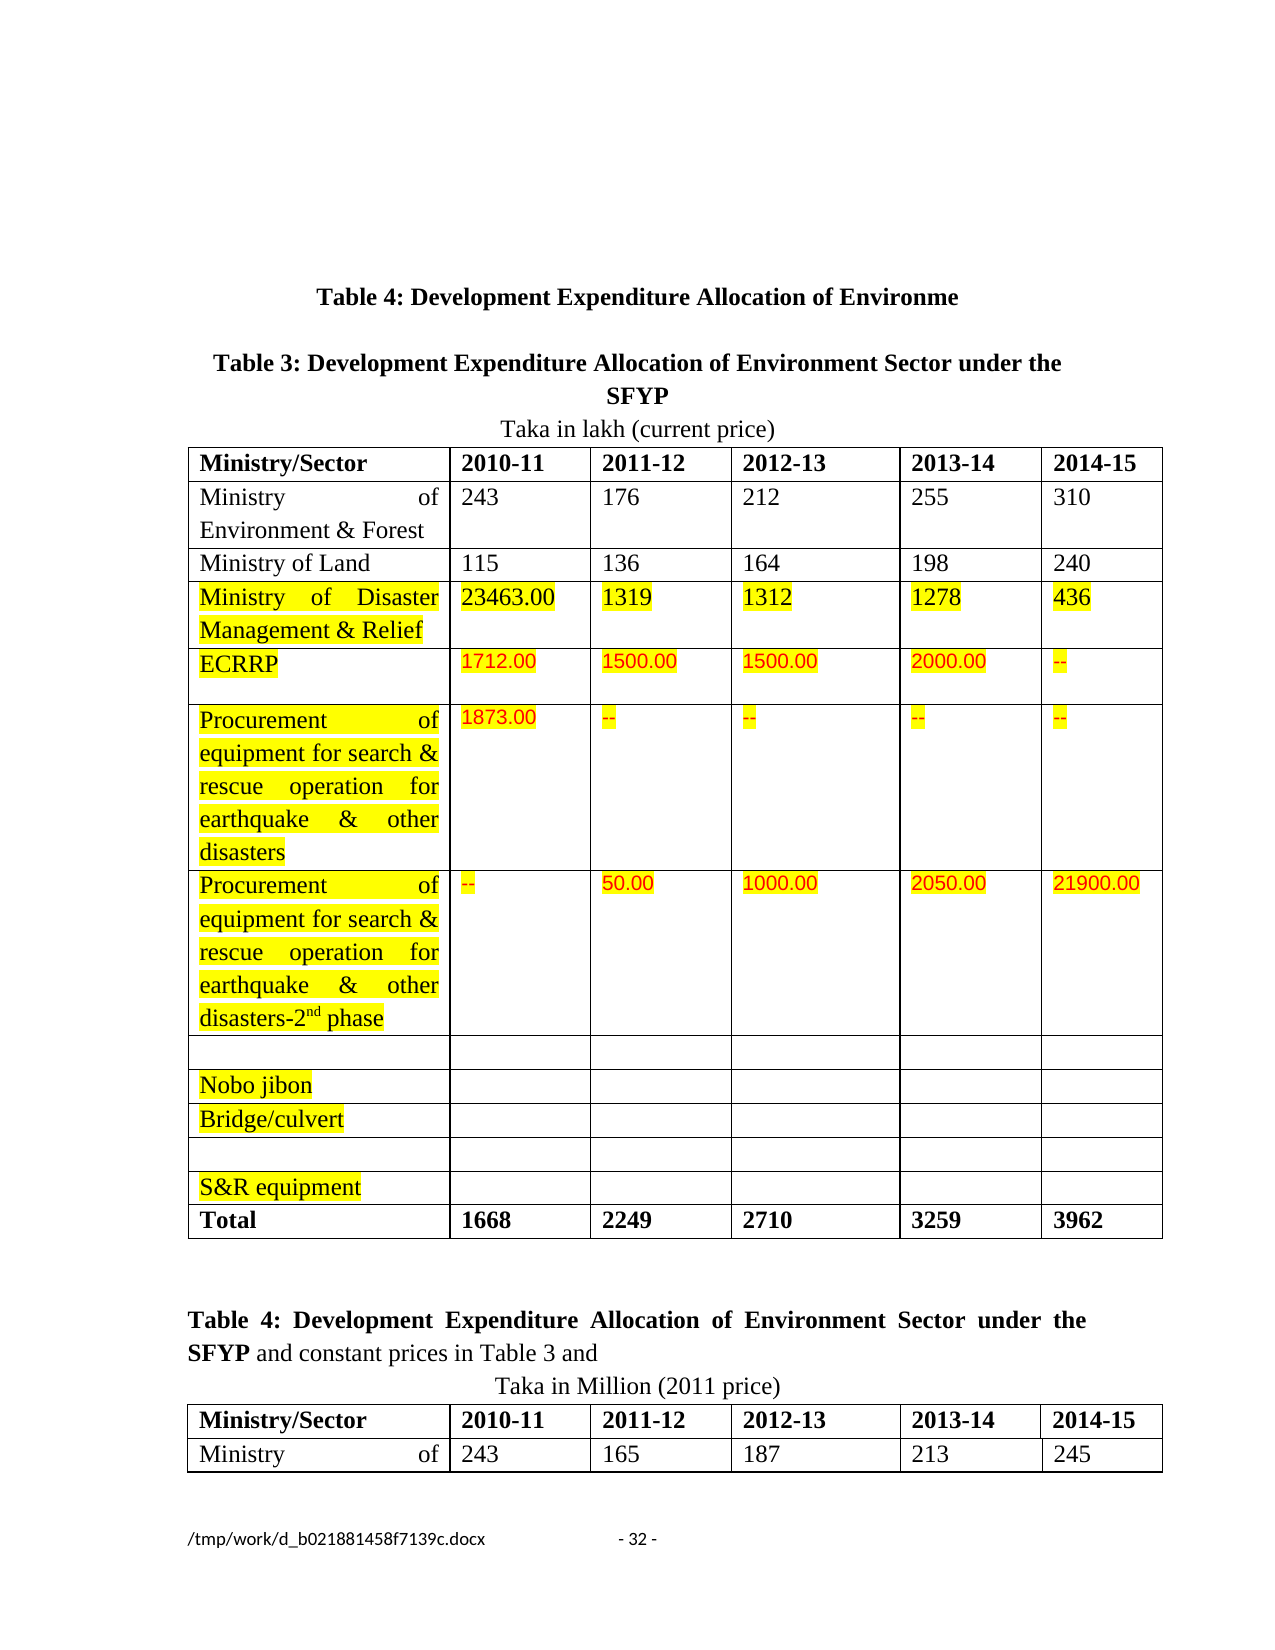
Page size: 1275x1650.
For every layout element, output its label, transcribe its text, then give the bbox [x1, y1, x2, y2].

table_cell [732, 1036, 899, 1069]
table_header 2012-13 [732, 1405, 900, 1438]
table_cell Procurement of equipment for search & rescue operation for earthquake & other disasters [189, 705, 449, 869]
table_header 2014-15 [1041, 1405, 1162, 1438]
table_cell [591, 1172, 731, 1204]
table_cell 1873.00 [451, 705, 590, 869]
table_cell [591, 1104, 731, 1137]
text Table 4: Development Expenditure Allocation of Environme [187, 282, 1087, 311]
table_cell -- [451, 871, 590, 1035]
table_cell 136 [591, 549, 731, 581]
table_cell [188, 1439, 449, 1471]
table_cell [189, 1138, 449, 1171]
text Table 3: Development Expenditure Allocation of Environment Sector under the SFYP [187, 348, 1087, 410]
text Taka in Million (2011 price) [187, 1371, 1087, 1400]
table_header 2012-13 [732, 448, 899, 481]
table_cell 255 [901, 482, 1041, 547]
table_cell 198 [901, 549, 1041, 581]
table_cell [1042, 1036, 1162, 1069]
table_cell [591, 1036, 731, 1069]
table_cell 1312 [732, 582, 899, 648]
table_cell [901, 1172, 1041, 1204]
table_cell [1042, 1138, 1162, 1171]
table_header 2013-14 [901, 1405, 1040, 1438]
table_cell 1712.00 [451, 649, 590, 704]
table_cell 3259 [901, 1205, 1041, 1238]
table_cell 243 [451, 482, 590, 547]
table_cell [451, 1172, 590, 1204]
table_header 2010-11 [451, 448, 590, 481]
table_cell 1500.00 [732, 649, 899, 704]
table_cell [1042, 1070, 1162, 1103]
table_cell [1042, 1104, 1162, 1137]
table_cell S&R equipment [189, 1172, 449, 1204]
table_cell 2000.00 [901, 649, 1041, 704]
table_cell 245 [1043, 1439, 1162, 1471]
table_cell [901, 1036, 1041, 1069]
table_cell 1319 [591, 582, 731, 648]
table_cell [732, 1138, 899, 1171]
table_cell 1500.00 [591, 649, 731, 704]
table_cell [901, 1070, 1041, 1103]
table_cell 176 [591, 482, 731, 547]
table_header 2011-12 [591, 1405, 731, 1438]
table_cell 240 [1042, 549, 1162, 581]
table_cell 2710 [732, 1205, 899, 1238]
table_cell 212 [732, 482, 899, 547]
table_cell -- [732, 705, 899, 869]
table_cell [451, 1104, 590, 1137]
table_cell -- [1042, 649, 1162, 704]
table_cell [451, 1138, 590, 1171]
table_cell Ministry of Environment & Forest [189, 482, 449, 547]
table_cell 243 [451, 1439, 590, 1471]
table_cell Ministry of Land [189, 549, 449, 581]
table_header 2013-14 [901, 448, 1041, 481]
table_cell [901, 1104, 1041, 1137]
table_cell 213 [901, 1439, 1042, 1471]
table_header 2014-15 [1042, 448, 1162, 481]
table_cell 310 [1042, 482, 1162, 547]
table_cell 1278 [901, 582, 1041, 648]
table_cell Nobo jibon [189, 1070, 449, 1103]
table_cell [451, 1070, 590, 1103]
table_cell ECRRP [189, 649, 449, 704]
table_cell 21900.00 [1042, 871, 1162, 1035]
table_cell 1668 [451, 1205, 590, 1238]
table_cell 436 [1042, 582, 1162, 648]
table_cell 50.00 [591, 871, 731, 1035]
table_cell [591, 1138, 731, 1171]
table_cell Total [189, 1205, 449, 1238]
table_cell [1042, 1172, 1162, 1204]
table_header 2010-11 [451, 1405, 590, 1438]
table_cell -- [591, 705, 731, 869]
text Table 4: Development Expenditure Allocation of Environment Sector under the SFYP and constant prices in Table 3 and [187, 1305, 1087, 1367]
text Taka in lakh (current price) [187, 414, 1087, 443]
table_cell -- [901, 705, 1041, 869]
table_cell [732, 1172, 899, 1204]
table_cell 187 [732, 1439, 900, 1471]
table_cell [189, 1036, 449, 1069]
table_header Ministry/Sector [188, 1405, 449, 1438]
table_cell Bridge/culvert [189, 1104, 449, 1137]
table_cell 164 [732, 549, 899, 581]
table_cell 3962 [1042, 1205, 1162, 1238]
table_cell [591, 1070, 731, 1103]
table_cell Ministry of Disaster Management & Relief [189, 582, 449, 648]
table_cell [451, 1036, 590, 1069]
table_cell 1000.00 [732, 871, 899, 1035]
table_header 2011-12 [591, 448, 731, 481]
table_cell 165 [591, 1439, 731, 1471]
table_cell Procurement of equipment for search & rescue operation for earthquake & other disasters-2nd phase [189, 871, 449, 1035]
table_cell 115 [451, 549, 590, 581]
table_cell [732, 1104, 899, 1137]
table_cell [901, 1138, 1041, 1171]
table_cell 2249 [591, 1205, 731, 1238]
table_cell [732, 1070, 899, 1103]
table_cell -- [1042, 705, 1162, 869]
table_header Ministry/Sector [189, 448, 449, 481]
table_cell 2050.00 [901, 871, 1041, 1035]
table_cell 23463.00 [451, 582, 590, 648]
